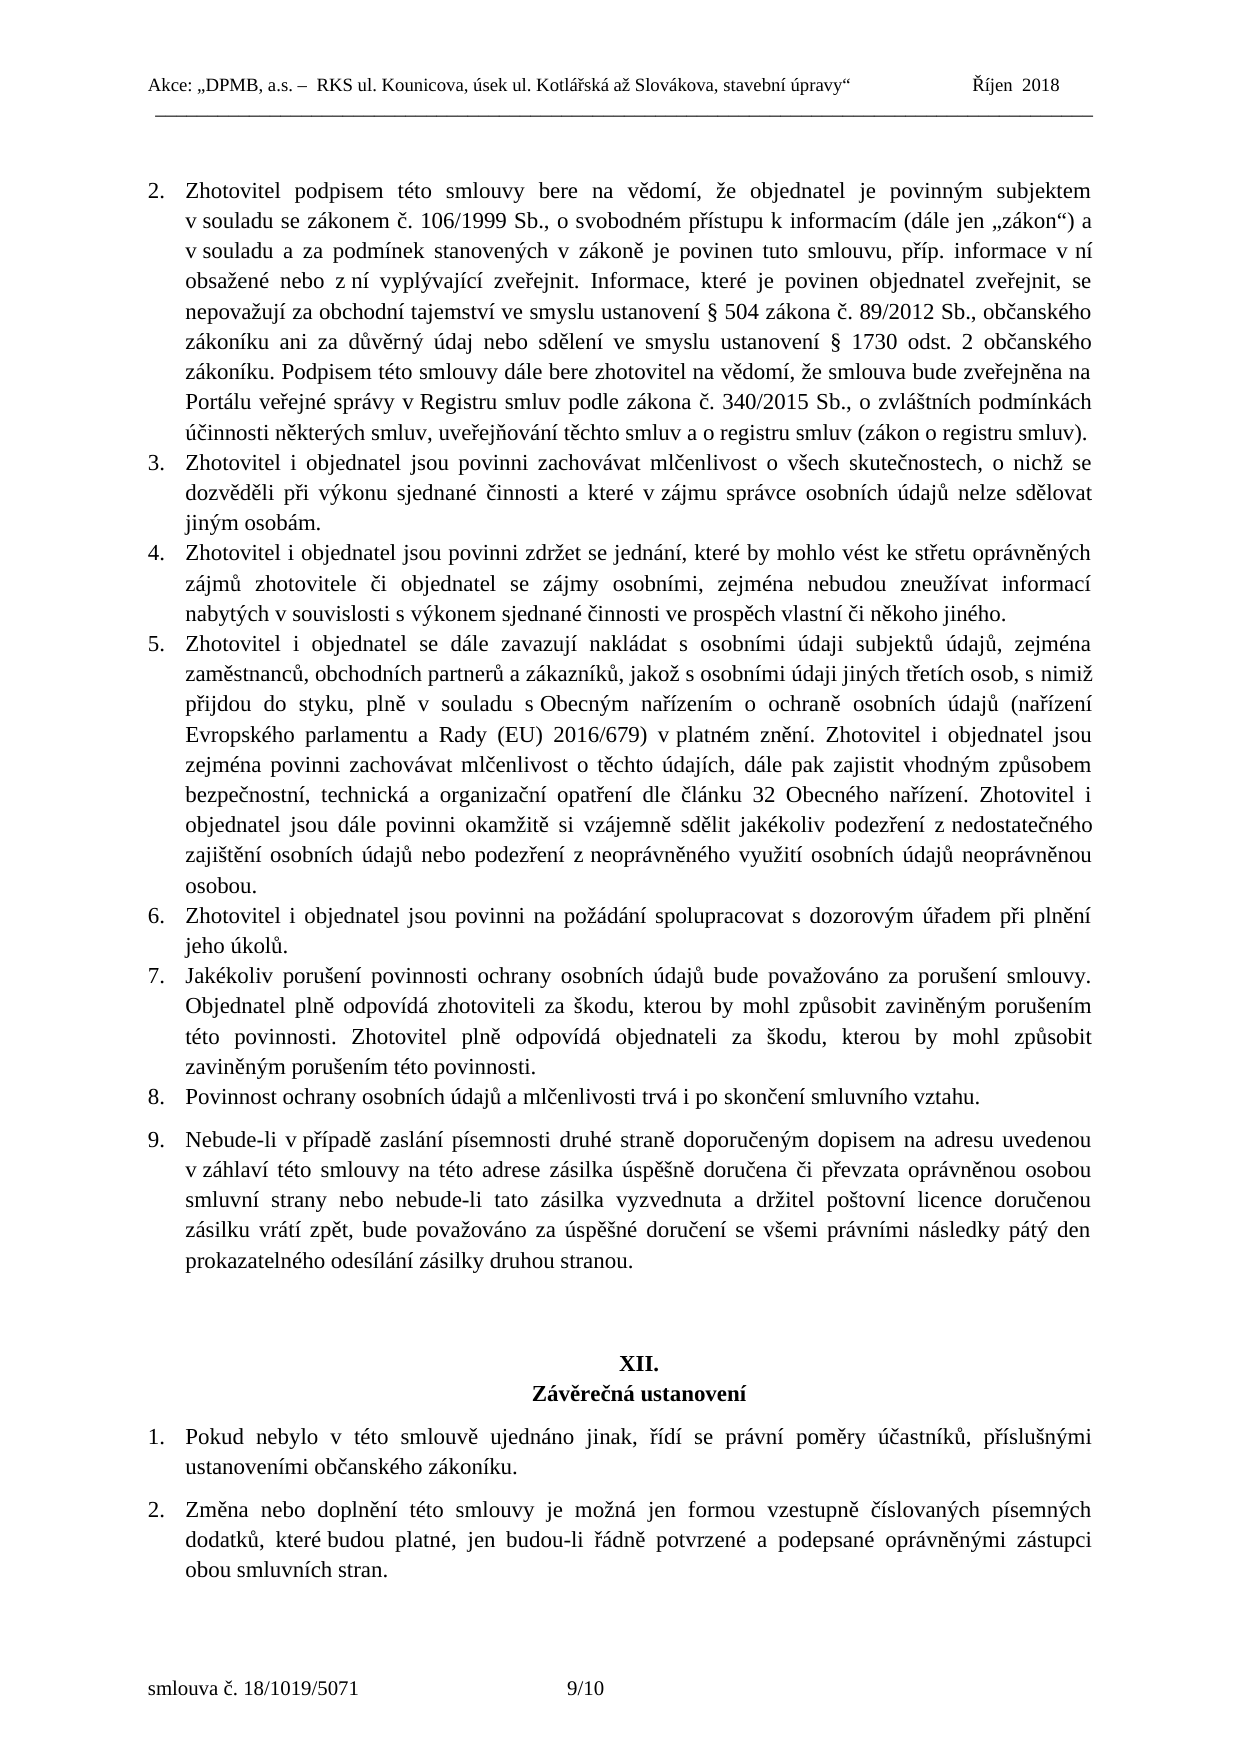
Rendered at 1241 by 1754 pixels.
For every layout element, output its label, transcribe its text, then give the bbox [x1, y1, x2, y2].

list Zhotovitel podpisem této smlouvy bere na vědomí, že objednatel je povinným subjektem v souladu se zákonem č. 106/1999 Sb., o svobodném přístupu k informacím (dále jen „zákon“) a v souladu a za podmínek stanovených v zákoně je povinen tuto smlouvu, příp. informace v ní obsažené nebo z ní vyplývající zveřejnit. Informace, které je povinen objednatel zveřejnit, se nepovažují za obchodní tajemství ve smyslu ustanovení § 504 zákona č. 89/2012 Sb., občanského zákoníku ani za důvěrný údaj nebo sdělení ve smyslu ustanovení § 1730 odst. 2 občanského zákoníku. Podpisem této smlouvy dále bere zhotovitel na vědomí, že smlouva bude zveřejněna na Portálu veřejné správy v Registru smluv podle zákona č. 340/2015 Sb., o zvláštních podmínkách účinnosti některých smluv, uveřejňování těchto smluv a o registru smluv (zákon o registru smluv). [148, 177, 1093, 445]
list Zhotovitel i objednatel jsou povinni na požádání spolupracovat s dozorovým úřadem při plnění jeho úkolů. [148, 902, 1093, 958]
list Zhotovitel i objednatel jsou povinni zachovávat mlčenlivost o všech skutečnostech, o nichž se dozvěděli při výkonu sjednané činnosti a které v zájmu správce osobních údajů nelze sdělovat jiným osobám. [148, 449, 1093, 536]
list Zhotovitel i objednatel se dále zavazují nakládat s osobními údaji subjektů údajů, zejména zaměstnanců, obchodních partnerů a zákazníků, jakož s osobními údaji jiných třetích osob, s nimiž přijdou do styku, plně v souladu s Obecným nařízením o ochraně osobních údajů (nařízení Evropského parlamentu a Rady (EU) 2016/679) v platném znění. Zhotovitel i objednatel jsou zejména povinni zachovávat mlčenlivost o těchto údajích, dále pak zajistit vhodným způsobem bezpečnostní, technická a organizační opatření dle článku 32 Obecného nařízení. Zhotovitel i objednatel jsou dále povinni okamžitě si vzájemně sdělit jakékoliv podezření z nedostatečného zajištění osobních údajů nebo podezření z neoprávněného využití osobních údajů neoprávněnou osobou. [148, 630, 1093, 898]
list Zhotovitel i objednatel jsou povinni zdržet se jednání, které by mohlo vést ke střetu oprávněných zájmů zhotovitele či objednatel se zájmy osobními, zejména nebudou zneužívat informací nabytých v souvislosti s výkonem sjednané činnosti ve prospěch vlastní či někoho jiného. [148, 539, 1093, 626]
list Povinnost ochrany osobních údajů a mlčenlivosti trvá i po skončení smluvního vztahu. [148, 1083, 1093, 1109]
text XII. [185, 1350, 1093, 1376]
list Pokud nebylo v této smlouvě ujednáno jinak, řídí se právní poměry účastníků, příslušnými ustanoveními občanského zákoníku. [148, 1423, 1093, 1479]
list Jakékoliv porušení povinnosti ochrany osobních údajů bude považováno za porušení smlouvy. Objednatel plně odpovídá zhotoviteli za škodu, kterou by mohl způsobit zaviněným porušením této povinnosti. Zhotovitel plně odpovídá objednateli za škodu, kterou by mohl způsobit zaviněným porušením této povinnosti. [148, 962, 1093, 1079]
text Závěrečná ustanovení [185, 1380, 1093, 1406]
list Změna nebo doplnění této smlouvy je možná jen formou vzestupně číslovaných písemných dodatků, které budou platné, jen budou-li řádně potvrzené a podepsané oprávněnými zástupci obou smluvních stran. [148, 1496, 1093, 1582]
list Nebude-li v případě zaslání písemnosti druhé straně doporučeným dopisem na adresu uvedenou v záhlaví této smlouvy na této adrese zásilka úspěšně doručena či převzata oprávněnou osobou smluvní strany nebo nebude-li tato zásilka vyzvednuta a držitel poštovní licence doručenou zásilku vrátí zpět, bude považováno za úspěšné doručení se všemi právními následky pátý den prokazatelného odesílání zásilky druhou stranou. [148, 1126, 1093, 1273]
